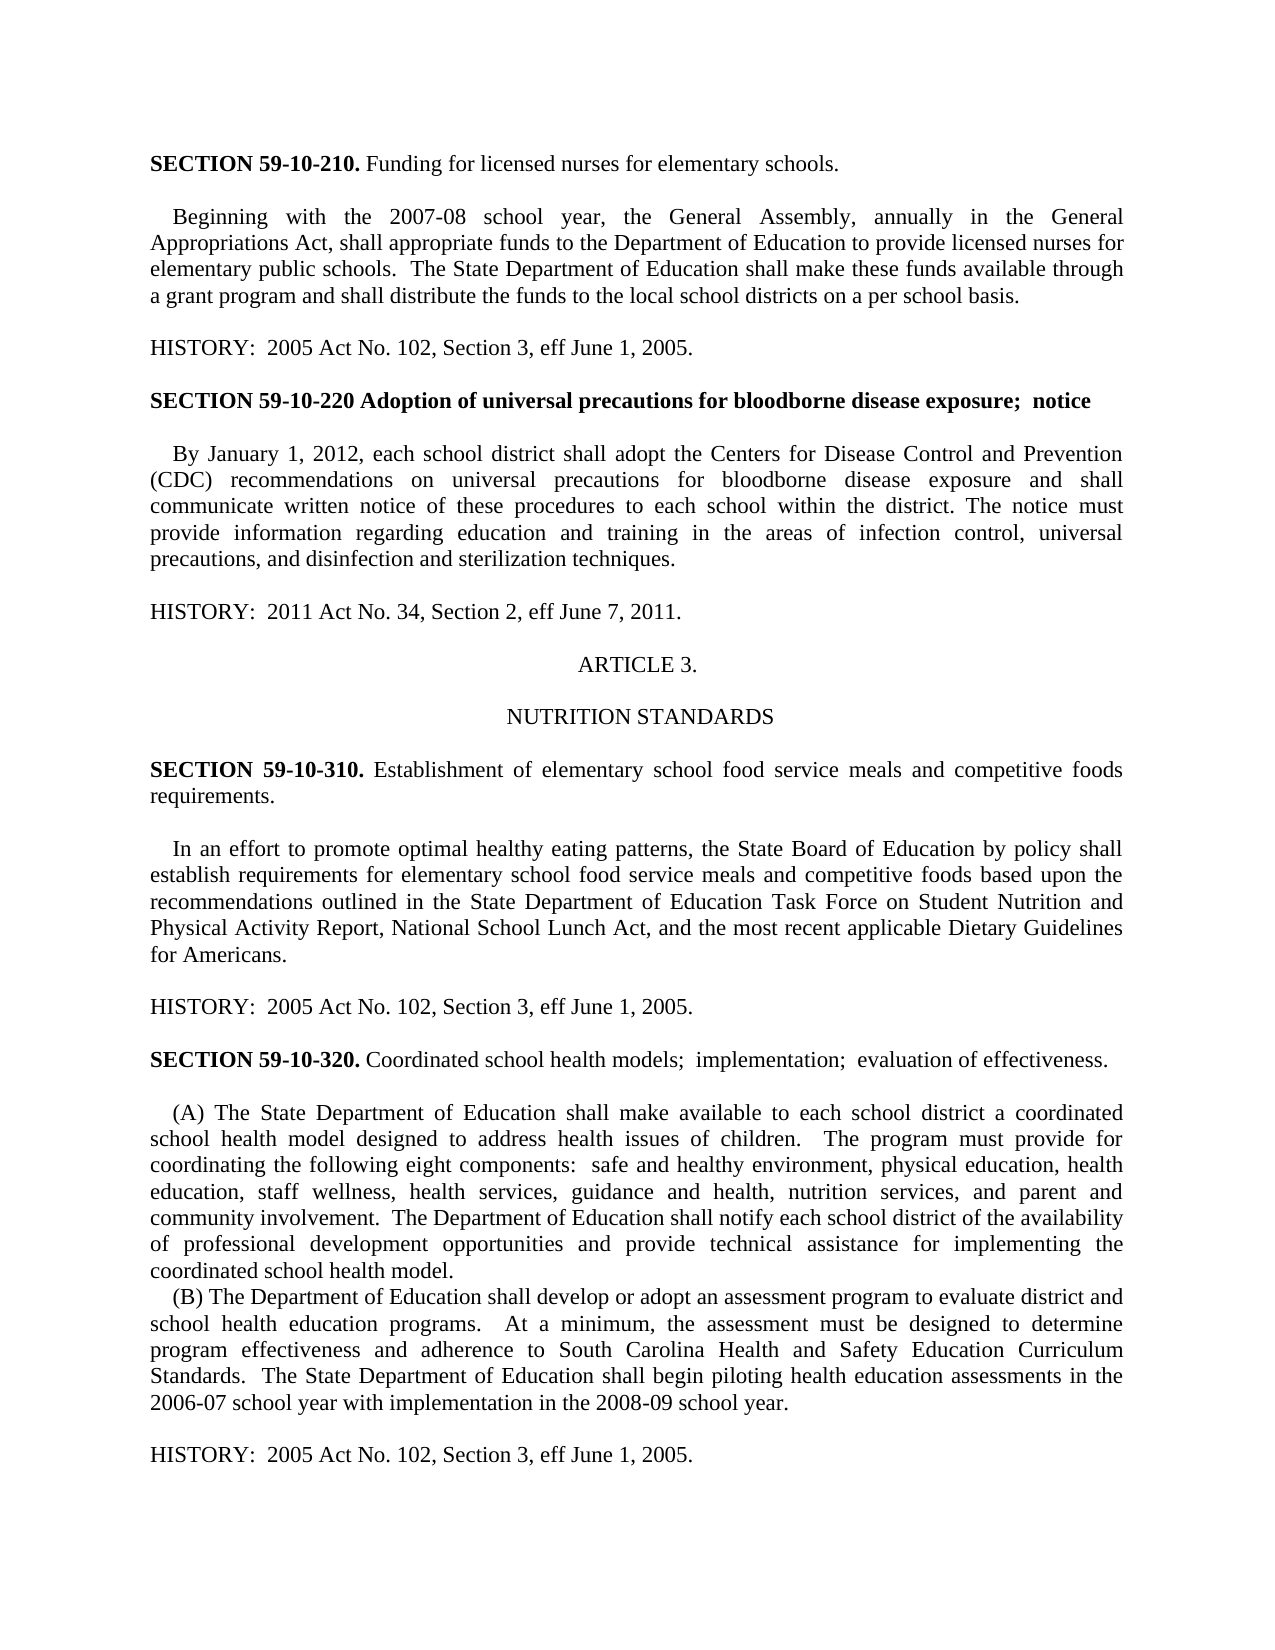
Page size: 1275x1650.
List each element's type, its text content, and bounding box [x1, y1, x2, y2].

text By January 1, 2012, each school district shall adopt the Centers for Disease Control and Prevention (CDC) recommendations on universal precautions for bloodborne disease exposure and shall communicate written notice of these procedures to each school within the district. The notice must provide information regarding education and training in the areas of infection control, universal precautions, and disinfection and sterilization techniques. [150, 440, 1125, 572]
text SECTION 59-10-220 Adoption of universal precautions for bloodborne disease exposure; notice [150, 387, 1125, 413]
text HISTORY: 2005 Act No. 102, Section 3, eff June 1, 2005. [150, 1441, 1125, 1468]
text Beginning with the 2007-08 school year, the General Assembly, annually in the General Appropriations Act, shall appropriate funds to the Department of Education to provide licensed nurses for elementary public schools. The State Department of Education shall make these funds available through a grant program and shall distribute the funds to the local school districts on a per school basis. [150, 203, 1125, 308]
text SECTION 59-10-320. Coordinated school health models; implementation; evaluation of effectiveness. [150, 1046, 1125, 1072]
text (B) The Department of Education shall develop or adopt an assessment program to evaluate district and school health education programs. At a minimum, the assessment must be designed to determine program effectiveness and adherence to South Carolina Health and Safety Education Curriculum Standards. The State Department of Education shall begin piloting health education assessments in the 2006-07 school year with implementation in the 2008-09 school year. [150, 1283, 1125, 1415]
text HISTORY: 2005 Act No. 102, Section 3, eff June 1, 2005. [150, 993, 1125, 1020]
text HISTORY: 2005 Act No. 102, Section 3, eff June 1, 2005. [150, 334, 1125, 361]
text NUTRITION STANDARDS [150, 703, 1125, 730]
text SECTION 59-10-210. Funding for licensed nurses for elementary schools. [150, 150, 1125, 176]
text In an effort to promote optimal healthy eating patterns, the State Board of Education by policy shall establish requirements for elementary school food service meals and competitive foods based upon the recommendations outlined in the State Department of Education Task Force on Student Nutrition and Physical Activity Report, National School Lunch Act, and the most recent applicable Dietary Guidelines for Americans. [150, 835, 1125, 967]
text (A) The State Department of Education shall make available to each school district a coordinated school health model designed to address health issues of children. The program must provide for coordinating the following eight components: safe and healthy environment, physical education, health education, staff wellness, health services, guidance and health, nutrition services, and parent and community involvement. The Department of Education shall notify each school district of the availability of professional development opportunities and provide technical assistance for implementing the coordinated school health model. [150, 1099, 1125, 1283]
text HISTORY: 2011 Act No. 34, Section 2, eff June 7, 2011. [150, 598, 1125, 624]
text SECTION 59-10-310. Establishment of elementary school food service meals and competitive foods requirements. [150, 756, 1125, 809]
text ARTICLE 3. [150, 651, 1125, 677]
